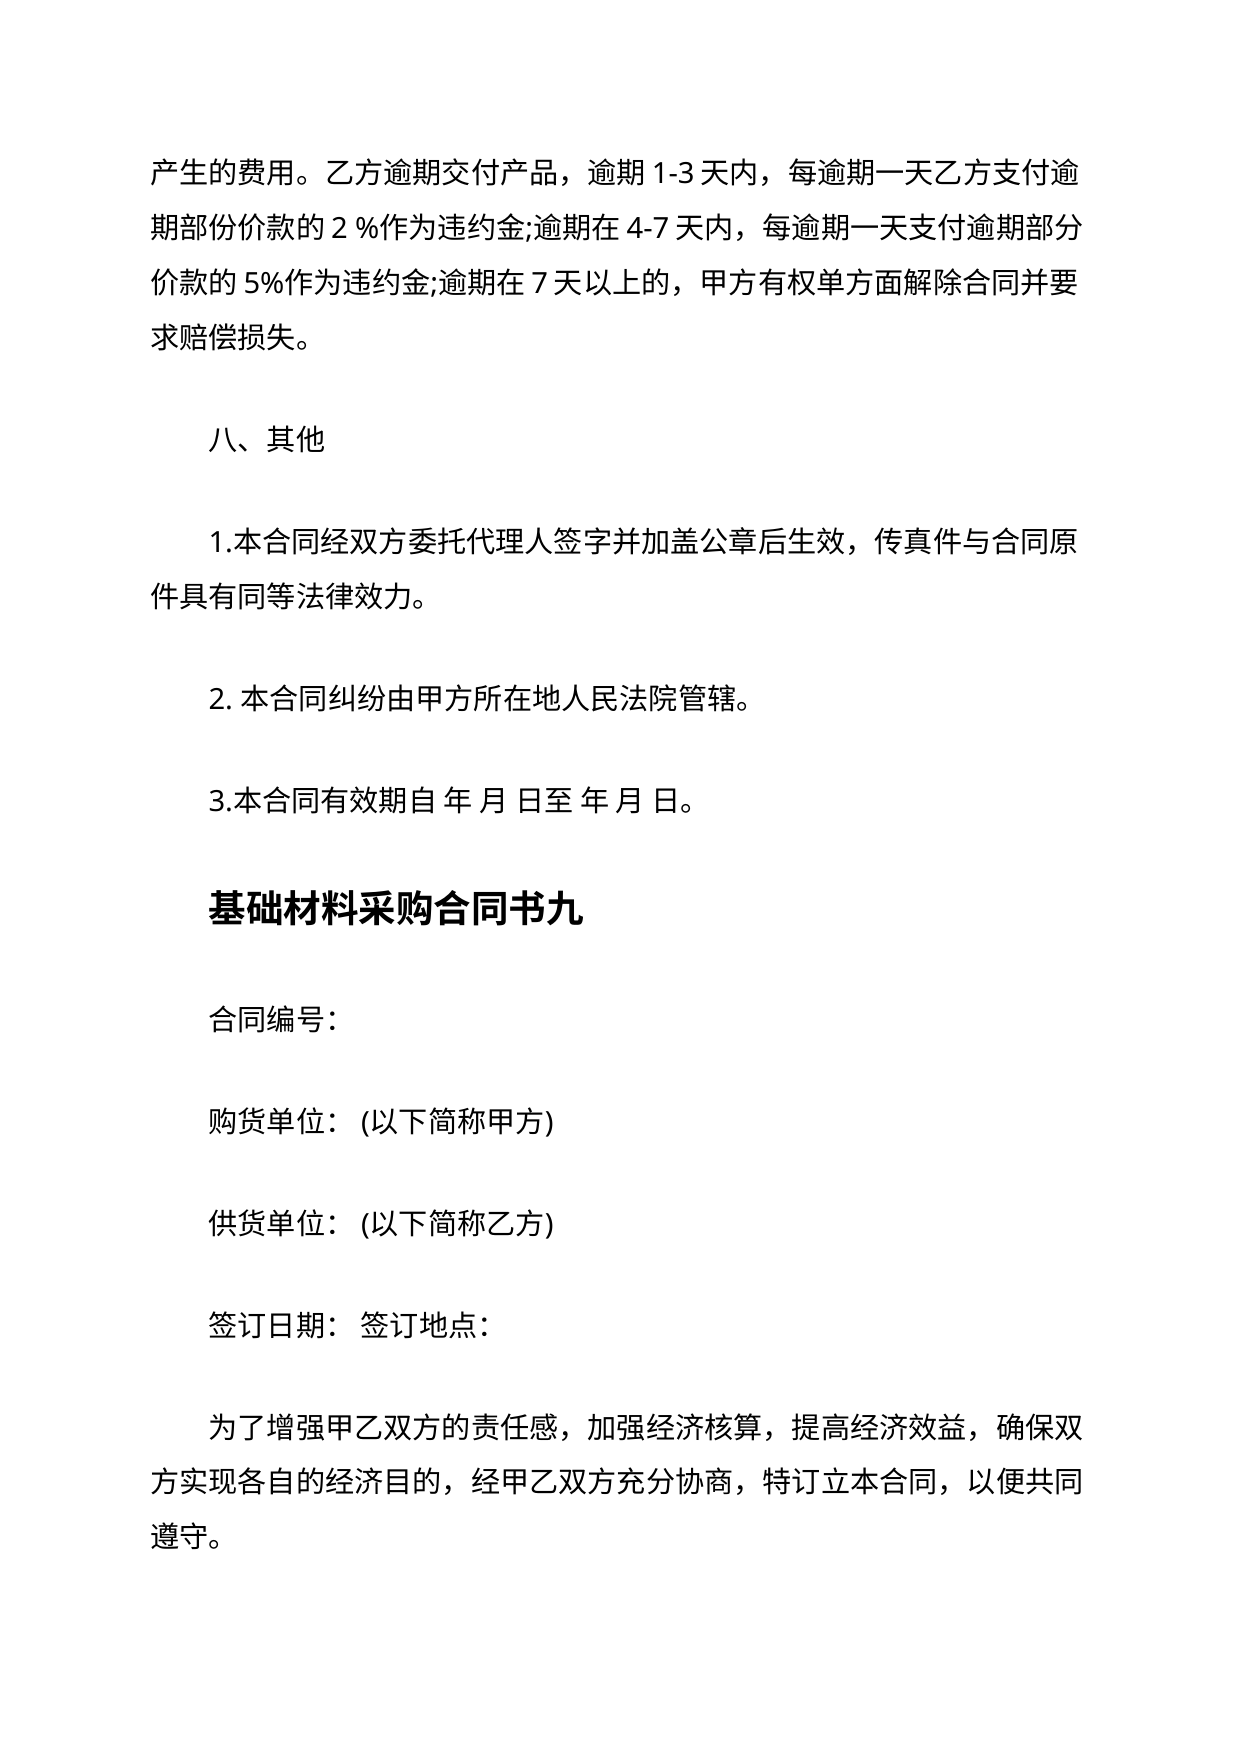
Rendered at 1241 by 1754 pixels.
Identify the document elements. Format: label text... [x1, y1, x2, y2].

text 2. 本合同纠纷由甲方所在地人民法院管辖。 [150, 675, 1090, 718]
text 1.本合同经双方委托代理人签字并加盖公章后生效，传真件与合同原件具有同等法律效力。 [150, 518, 1090, 616]
text 合同编号： [150, 997, 1090, 1039]
text 购货单位： (以下简称甲方) [150, 1098, 1090, 1141]
text 供货单位： (以下简称乙方) [150, 1200, 1090, 1243]
text 为了增强甲乙双方的责任感，加强经济核算，提高经济效益，确保双方实现各自的经济目的，经甲乙双方充分协商，特订立本合同，以便共同遵守。 [150, 1404, 1090, 1556]
text 基础材料采购合同书九 [150, 879, 1090, 933]
text 3.本合同有效期自 年 月 日至 年 月 日。 [150, 777, 1090, 820]
text 八、其他 [150, 417, 1090, 459]
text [150, 150, 1090, 357]
text 签订日期： 签订地点： [150, 1302, 1090, 1345]
